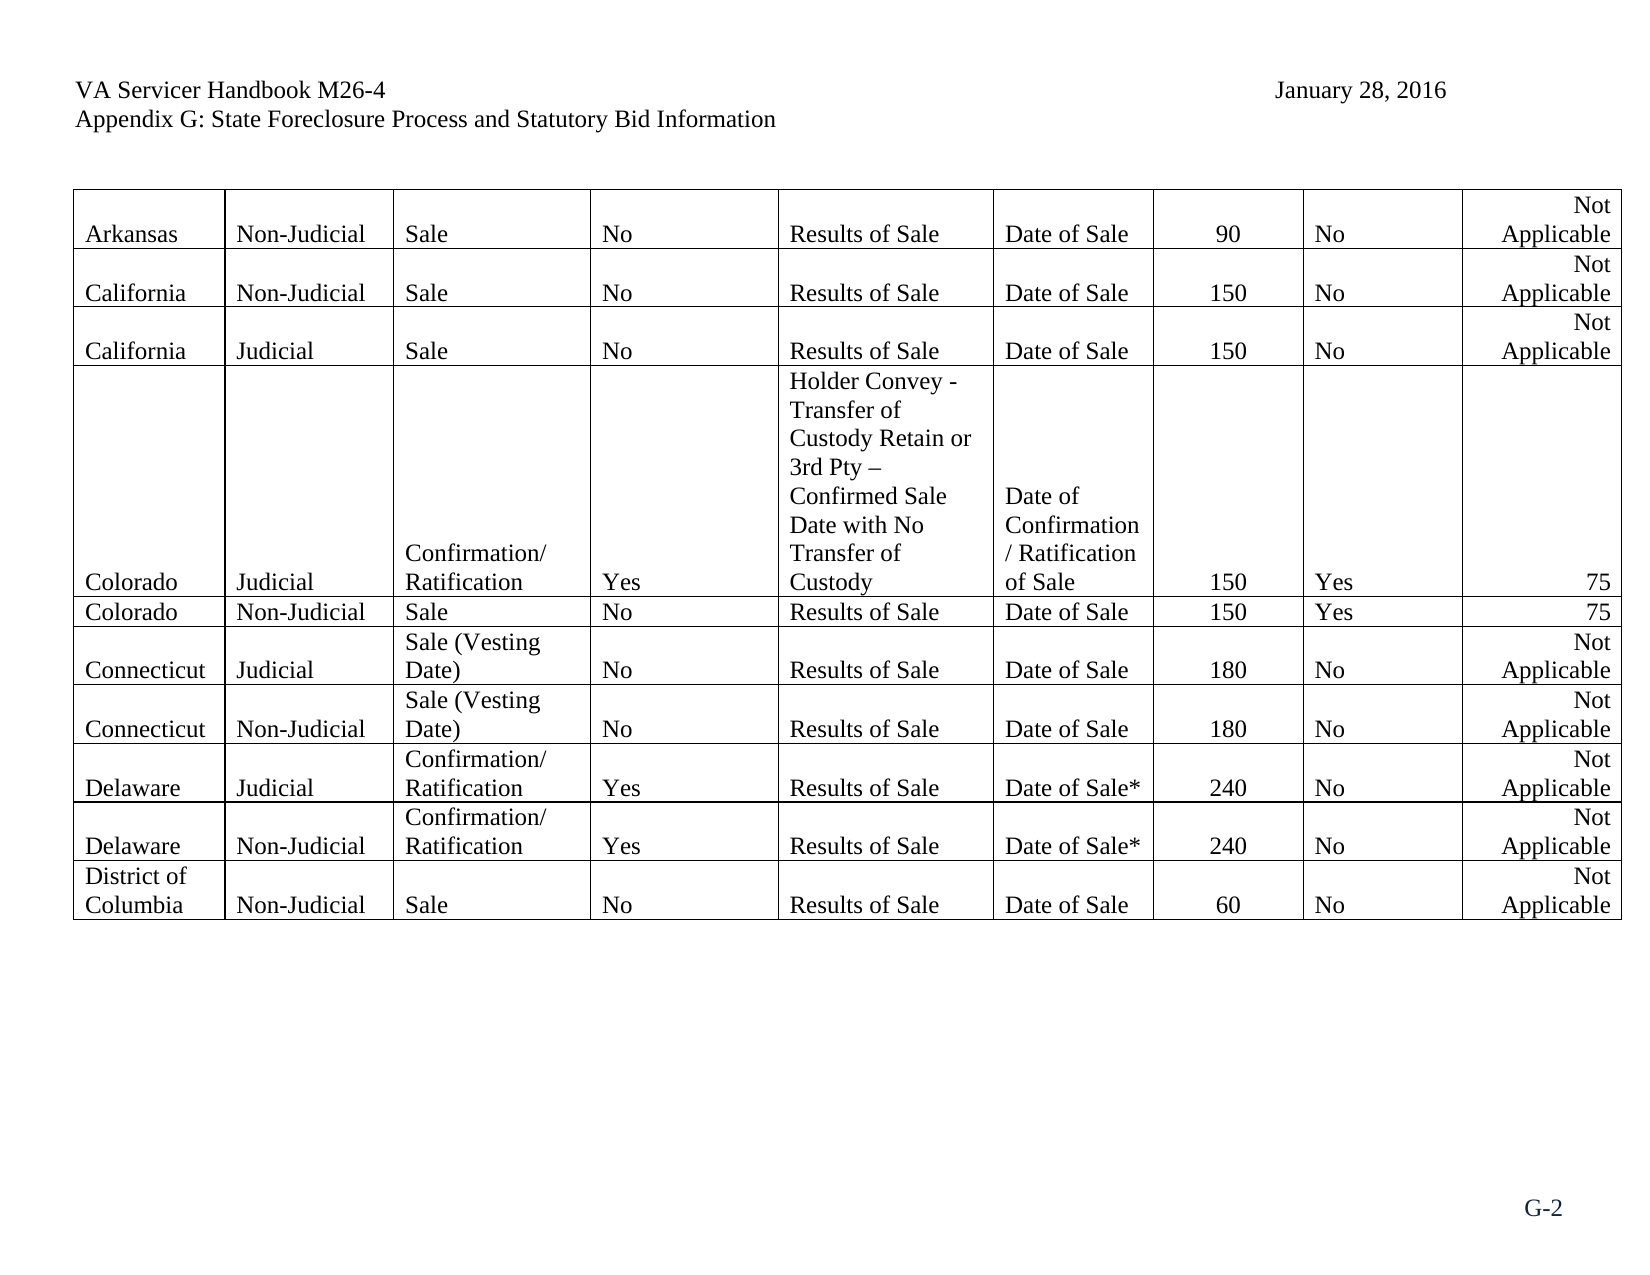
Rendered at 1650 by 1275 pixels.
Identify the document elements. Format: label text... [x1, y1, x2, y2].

table_cell 150 [1154, 307, 1303, 365]
table_cell No [591, 627, 778, 684]
table_cell 180 [1154, 627, 1303, 684]
table_cell 150 [1154, 597, 1303, 626]
table_cell Non-Judicial [226, 685, 393, 743]
table_cell No [1304, 803, 1462, 860]
table_cell 240 [1154, 744, 1303, 801]
table_header Results of Sale [779, 190, 993, 248]
table_cell Colorado [74, 597, 224, 626]
table_cell Sale (Vesting Date) [394, 627, 590, 684]
table_cell Non-Judicial [226, 597, 393, 626]
table_cell Date of Sale [994, 861, 1153, 918]
table_cell Colorado [74, 366, 224, 596]
table_cell Sale [394, 249, 590, 306]
table_header Date of Sale [994, 190, 1153, 248]
table_cell California [74, 307, 224, 365]
table_cell Judicial [226, 627, 393, 684]
table_header Not Applicable [1463, 190, 1621, 248]
table_cell Non-Judicial [226, 803, 393, 860]
table_cell Date of Sale [994, 307, 1153, 365]
table_cell Confirmation/ Ratification [394, 803, 590, 860]
table_cell 60 [1154, 861, 1303, 918]
table_cell Not Applicable [1463, 249, 1621, 306]
table_cell Not Applicable [1463, 744, 1621, 801]
table_cell Sale [394, 307, 590, 365]
table_cell 150 [1154, 366, 1303, 596]
table_cell No [1304, 861, 1462, 918]
table_cell Holder Convey - Transfer of Custody Retain or 3rd Pty – Confirmed Sale Date with No Transfer of Custody [779, 366, 993, 596]
table_cell Non-Judicial [226, 249, 393, 306]
table_cell Date of Sale* [994, 744, 1153, 801]
table_cell No [1304, 249, 1462, 306]
table_cell Yes [1304, 366, 1462, 596]
table_cell 75 [1463, 597, 1621, 626]
table_cell Yes [591, 744, 778, 801]
table_cell Date of Sale [994, 685, 1153, 743]
table_cell Yes [591, 803, 778, 860]
table_cell Delaware [74, 744, 224, 801]
table_cell No [591, 249, 778, 306]
table_cell No [1304, 685, 1462, 743]
table_cell No [591, 307, 778, 365]
table_cell Yes [591, 366, 778, 596]
table_cell Results of Sale [779, 627, 993, 684]
table_cell Date of Sale [994, 597, 1153, 626]
table_cell Sale (Vesting Date) [394, 685, 590, 743]
table_cell Date of Sale [994, 249, 1153, 306]
table_cell Not Applicable [1463, 803, 1621, 860]
table_cell Connecticut [74, 627, 224, 684]
table_cell Yes [1304, 597, 1462, 626]
table_cell Confirmation/ Ratification [394, 744, 590, 801]
table_header 90 [1154, 190, 1303, 248]
table_cell Sale [394, 861, 590, 918]
table_cell Not Applicable [1463, 307, 1621, 365]
table_header Sale [394, 190, 590, 248]
table_header Non-Judicial [226, 190, 393, 248]
table_header Arkansas [74, 190, 224, 248]
table_cell No [1304, 744, 1462, 801]
table_cell 75 [1463, 366, 1621, 596]
table_cell Judicial [226, 744, 393, 801]
table_cell Delaware [74, 803, 224, 860]
table_cell 240 [1154, 803, 1303, 860]
table_cell No [591, 685, 778, 743]
table_cell 150 [1154, 249, 1303, 306]
table_cell Results of Sale [779, 685, 993, 743]
table_cell Not Applicable [1463, 627, 1621, 684]
table_cell No [591, 597, 778, 626]
table_cell No [1304, 627, 1462, 684]
table_cell Non-Judicial [226, 861, 393, 918]
table_cell Date of Sale [994, 627, 1153, 684]
table_cell Not Applicable [1463, 685, 1621, 743]
table_cell Sale [394, 597, 590, 626]
table_cell Judicial [226, 366, 393, 596]
table_cell Results of Sale [779, 744, 993, 801]
table_cell Connecticut [74, 685, 224, 743]
table_cell 180 [1154, 685, 1303, 743]
table_cell No [1304, 307, 1462, 365]
table_cell Results of Sale [779, 803, 993, 860]
table_cell Results of Sale [779, 597, 993, 626]
table_cell Date of Confirmation/ Ratification of Sale [994, 366, 1153, 596]
table_cell No [591, 861, 778, 918]
table_cell Not Applicable [1463, 861, 1621, 918]
table_cell California [74, 249, 224, 306]
table_header No [591, 190, 778, 248]
table_cell District of Columbia [74, 861, 224, 918]
table_cell Date of Sale* [994, 803, 1153, 860]
table_header No [1304, 190, 1462, 248]
table_cell Results of Sale [779, 249, 993, 306]
table_cell Results of Sale [779, 307, 993, 365]
table_cell Confirmation/ Ratification [394, 366, 590, 596]
table_cell Judicial [226, 307, 393, 365]
table_cell Results of Sale [779, 861, 993, 918]
